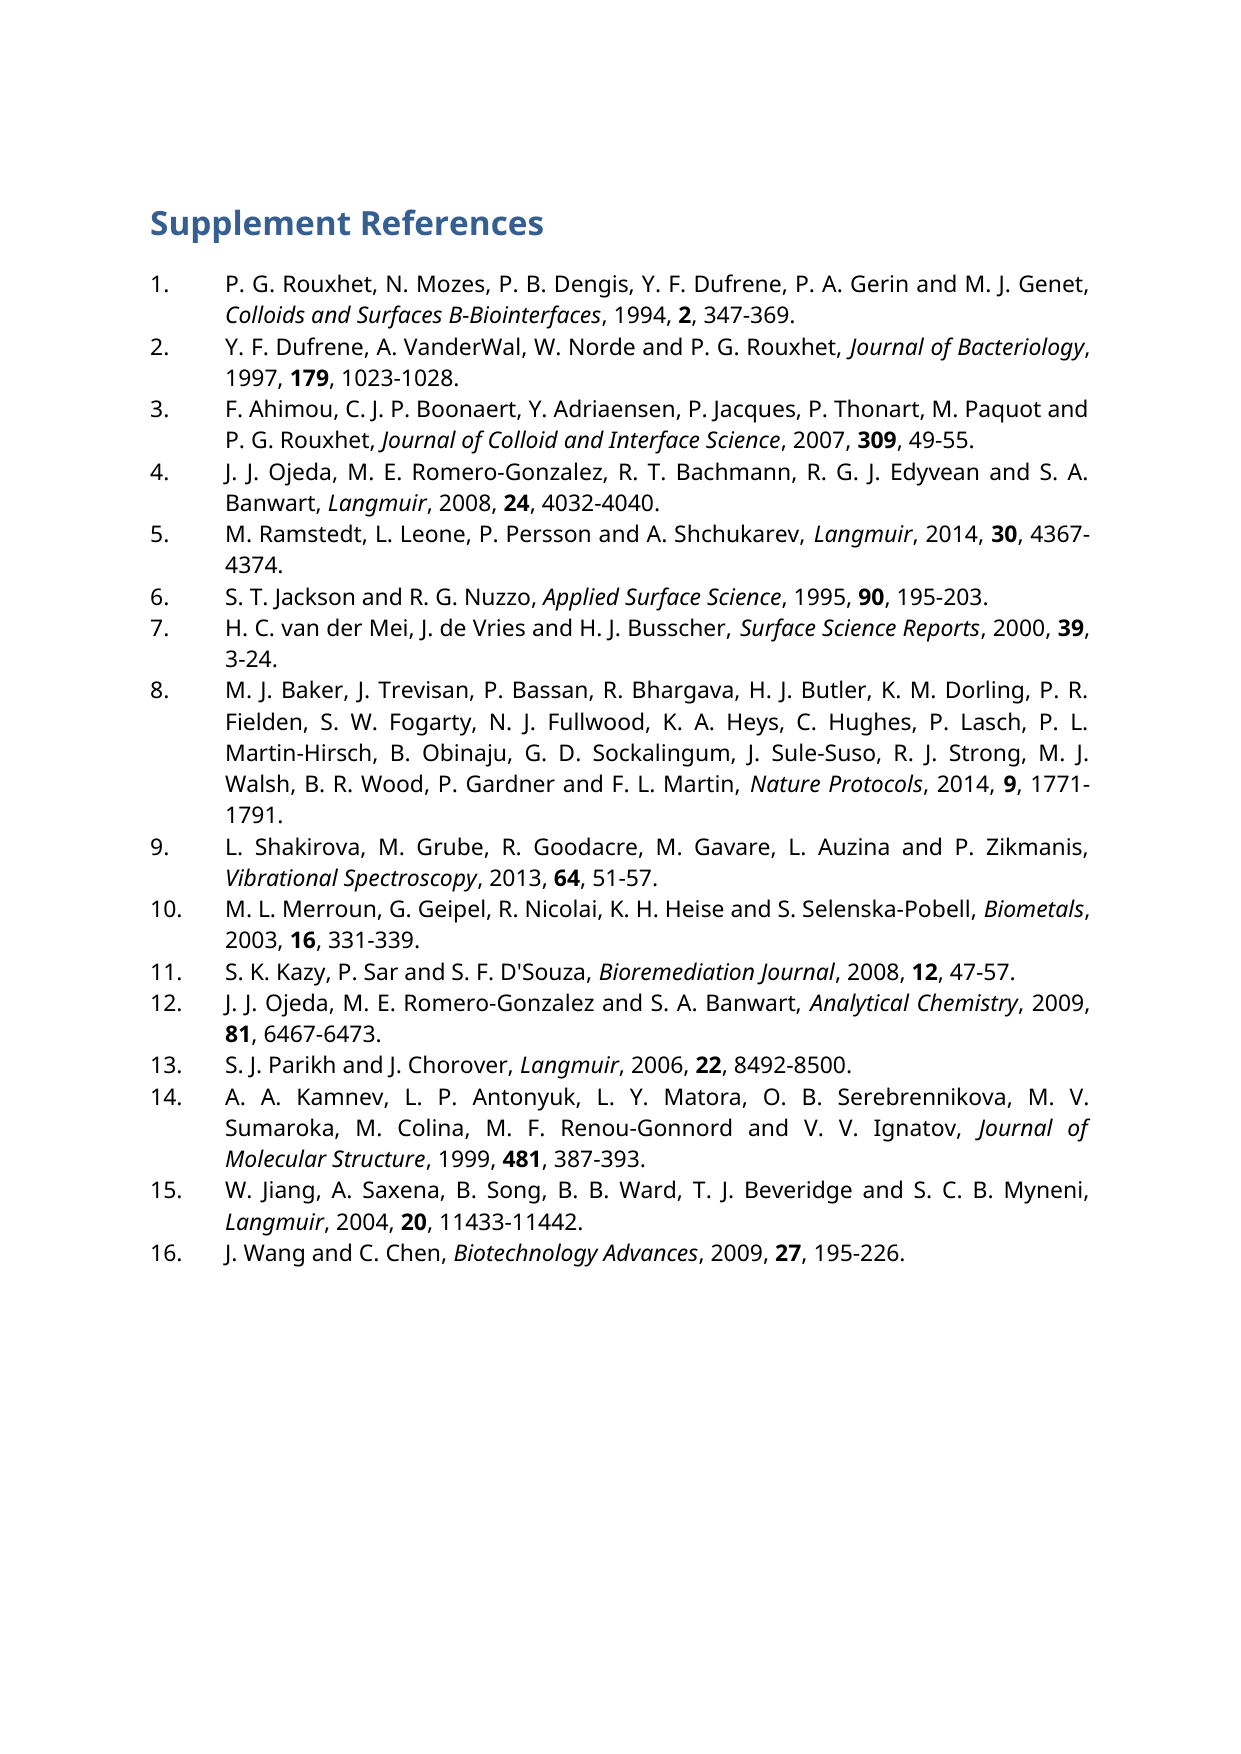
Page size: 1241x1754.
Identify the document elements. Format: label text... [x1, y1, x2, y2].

text 7. H. C. van der Mei, J. de Vries and H. J. Busscher, Surface Science Reports, 2000, 39, 3-24. [150, 612, 1090, 674]
text 8. M. J. Baker, J. Trevisan, P. Bassan, R. Bhargava, H. J. Butler, K. M. Dorling, P. R. Fielden, S. W. Fogarty, N. J. Fullwood, K. A. Heys, C. Hughes, P. Lasch, P. L. Martin-Hirsch, B. Obinaju, G. D. Sockalingum, J. Sule-Suso, R. J. Strong, M. J. Walsh, B. R. Wood, P. Gardner and F. L. Martin, Nature Protocols, 2014, 9, 1771-1791. [150, 674, 1090, 831]
text 3. F. Ahimou, C. J. P. Boonaert, Y. Adriaensen, P. Jacques, P. Thonart, M. Paquot and P. G. Rouxhet, Journal of Colloid and Interface Science, 2007, 309, 49-55. [150, 393, 1090, 456]
text 15. W. Jiang, A. Saxena, B. Song, B. B. Ward, T. J. Beveridge and S. C. B. Myneni, Langmuir, 2004, 20, 11433-11442. [150, 1174, 1090, 1237]
text 14. A. A. Kamnev, L. P. Antonyuk, L. Y. Matora, O. B. Serebrennikova, M. V. Sumaroka, M. Colina, M. F. Renou-Gonnord and V. V. Ignatov, Journal of Molecular Structure, 1999, 481, 387-393. [150, 1081, 1090, 1174]
text 5. M. Ramstedt, L. Leone, P. Persson and A. Shchukarev, Langmuir, 2014, 30, 4367-4374. [150, 518, 1090, 581]
text 11. S. K. Kazy, P. Sar and S. F. D'Souza, Bioremediation Journal, 2008, 12, 47-57. [150, 956, 1090, 987]
text 16. J. Wang and C. Chen, Biotechnology Advances, 2009, 27, 195-226. [150, 1237, 1090, 1268]
text 12. J. J. Ojeda, M. E. Romero-Gonzalez and S. A. Banwart, Analytical Chemistry, 2009, 81, 6467-6473. [150, 987, 1090, 1049]
text 13. S. J. Parikh and J. Chorover, Langmuir, 2006, 22, 8492-8500. [150, 1049, 1090, 1081]
text 4. J. J. Ojeda, M. E. Romero-Gonzalez, R. T. Bachmann, R. G. J. Edyvean and S. A. Banwart, Langmuir, 2008, 24, 4032-4040. [150, 456, 1090, 518]
text 6. S. T. Jackson and R. G. Nuzzo, Applied Surface Science, 1995, 90, 195-203. [150, 581, 1090, 612]
text 10. M. L. Merroun, G. Geipel, R. Nicolai, K. H. Heise and S. Selenska-Pobell, Biometals, 2003, 16, 331-339. [150, 893, 1090, 956]
text 2. Y. F. Dufrene, A. VanderWal, W. Norde and P. G. Rouxhet, Journal of Bacteriology, 1997, 179, 1023-1028. [150, 331, 1090, 393]
subtitle Supplement References [150, 200, 1090, 245]
text 9. L. Shakirova, M. Grube, R. Goodacre, M. Gavare, L. Auzina and P. Zikmanis, Vibrational Spectroscopy, 2013, 64, 51-57. [150, 831, 1090, 893]
text 1. P. G. Rouxhet, N. Mozes, P. B. Dengis, Y. F. Dufrene, P. A. Gerin and M. J. Genet, Colloids and Surfaces B-Biointerfaces, 1994, 2, 347-369. [150, 268, 1090, 331]
